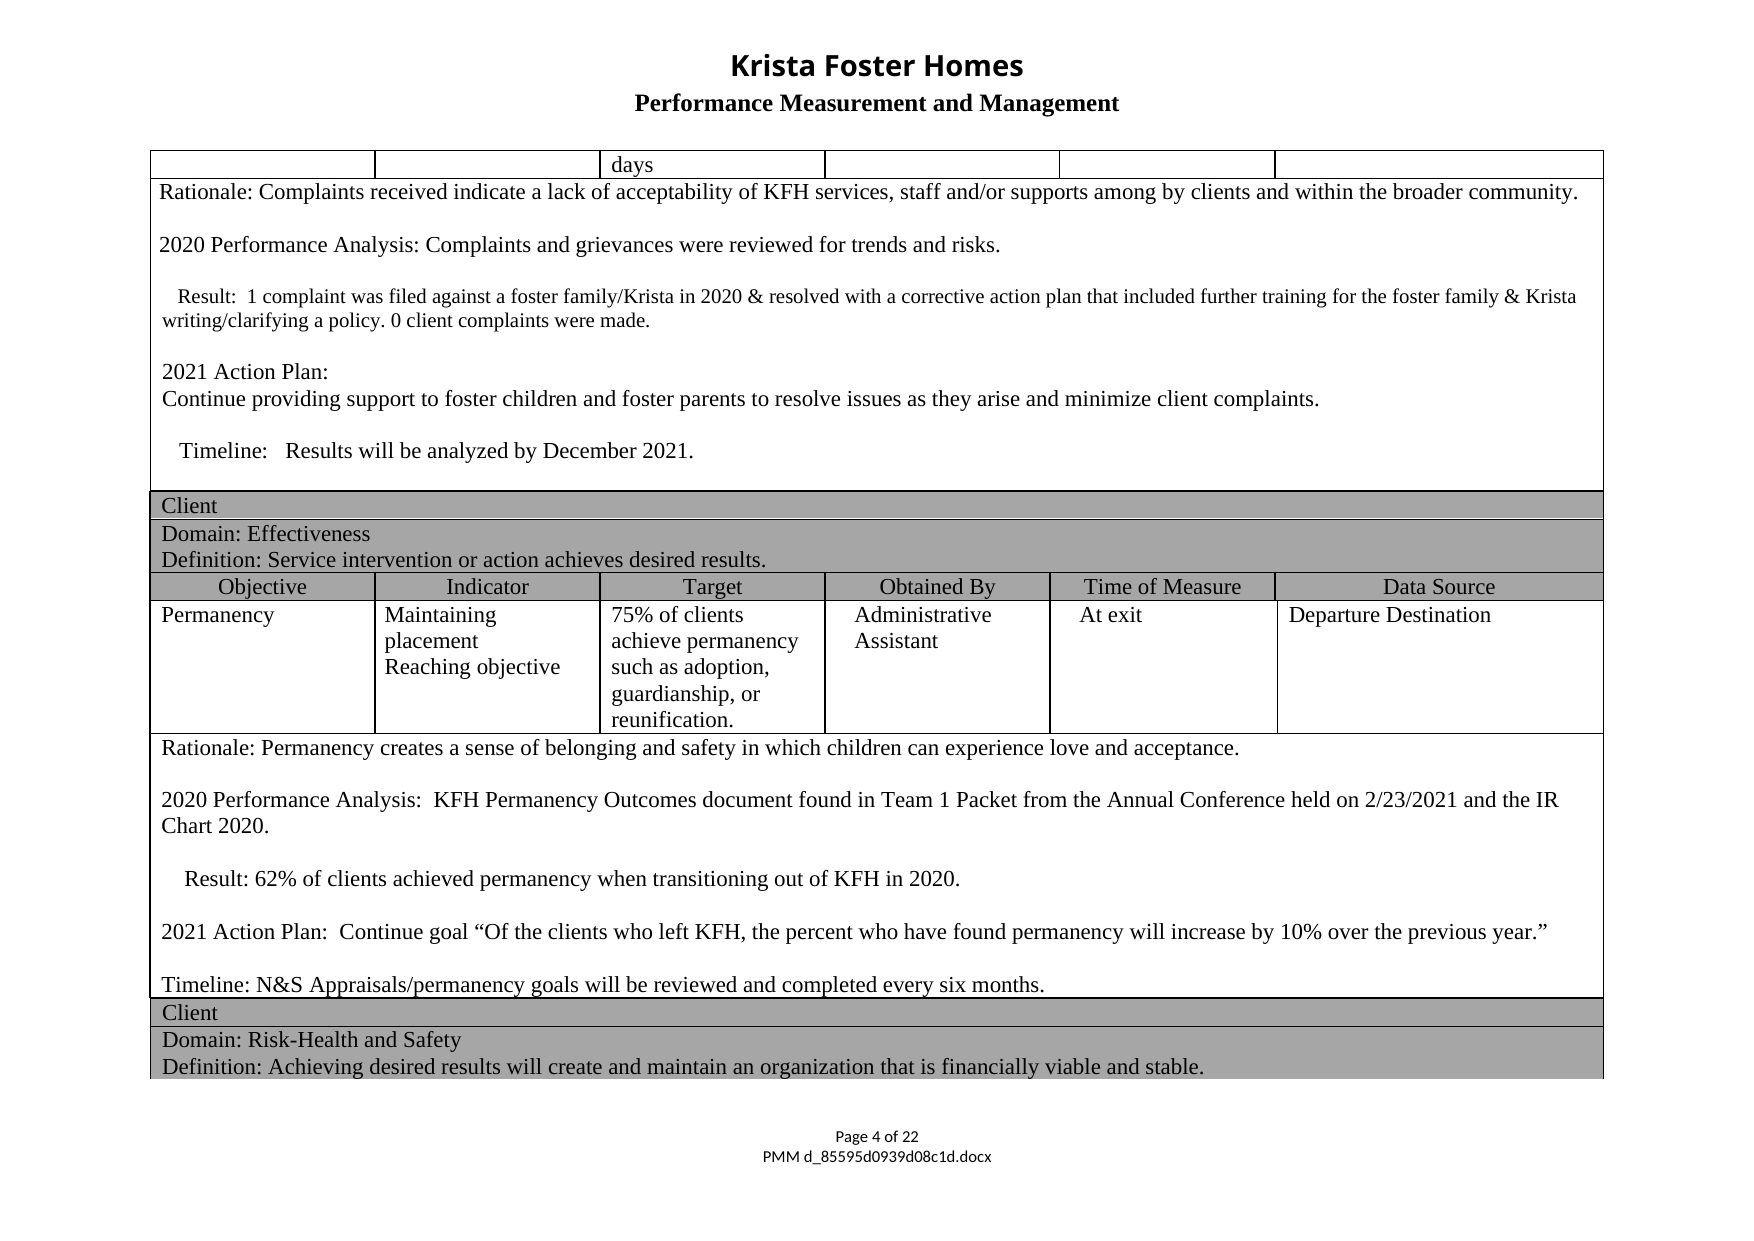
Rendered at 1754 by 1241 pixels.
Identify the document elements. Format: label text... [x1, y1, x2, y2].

table_cell Indicator [376, 573, 599, 600]
table_cell Administrative Assistant [826, 601, 1049, 732]
table_cell Target [601, 573, 824, 600]
table_header Client [151, 492, 1603, 518]
table_cell Domain: Risk-Health and Safety Definition: Achieving desired results will create and maintain an organization that is financially viable and stable. [151, 1027, 1603, 1079]
table_cell Domain: Effectiveness Definition: Service intervention or action achieves desired results. [151, 520, 1603, 572]
table_cell Rationale: Complaints received indicate a lack of acceptability of KFH services, staff and/or supports among by clients and within the broader community. 2020 Performance Analysis: Complaints and grievances were reviewed for trends and risks. Result: 1 complaint was filed against a foster family/Krista in 2020 & resolved with a corrective action plan that included further training for the foster family & Krista writing/clarifying a policy. 0 client complaints were made. 2021 Action Plan: Continue providing support to foster children and foster parents to resolve issues as they arise and minimize client complaints. Timeline: Results will be analyzed by December 2021. [151, 179, 1603, 490]
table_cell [1276, 151, 1603, 177]
table_cell Objective [151, 573, 374, 600]
table_cell Rationale: Permanency creates a sense of belonging and safety in which children can experience love and acceptance. 2020 Performance Analysis: KFH Permanency Outcomes document found in Team 1 Packet from the Annual Conference held on 2/23/2021 and the IR Chart 2020. Result: 62% of clients achieved permanency when transitioning out of KFH in 2020. 2021 Action Plan: Continue goal “Of the clients who left KFH, the percent who have found permanency will increase by 10% over the previous year.” Timeline: N&S Appraisals/permanency goals will be reviewed and completed every six months. [151, 734, 1603, 997]
table_cell Data Source [1276, 573, 1603, 600]
table_cell Time of Measure [1051, 573, 1274, 600]
table_cell Departure Destination [1278, 601, 1603, 732]
table_cell 75% of clients achieve permanency such as adoption, guardianship, or reunification. [601, 601, 824, 732]
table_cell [376, 151, 599, 177]
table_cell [826, 151, 1059, 177]
table_cell At exit [1051, 601, 1277, 732]
table_cell Obtained By [826, 573, 1049, 600]
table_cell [601, 151, 824, 177]
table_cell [1060, 151, 1274, 177]
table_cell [151, 151, 374, 177]
table_cell Permanency [151, 601, 374, 732]
table_cell Maintaining placement Reaching objective [376, 601, 599, 732]
table_header Client [151, 999, 1603, 1026]
